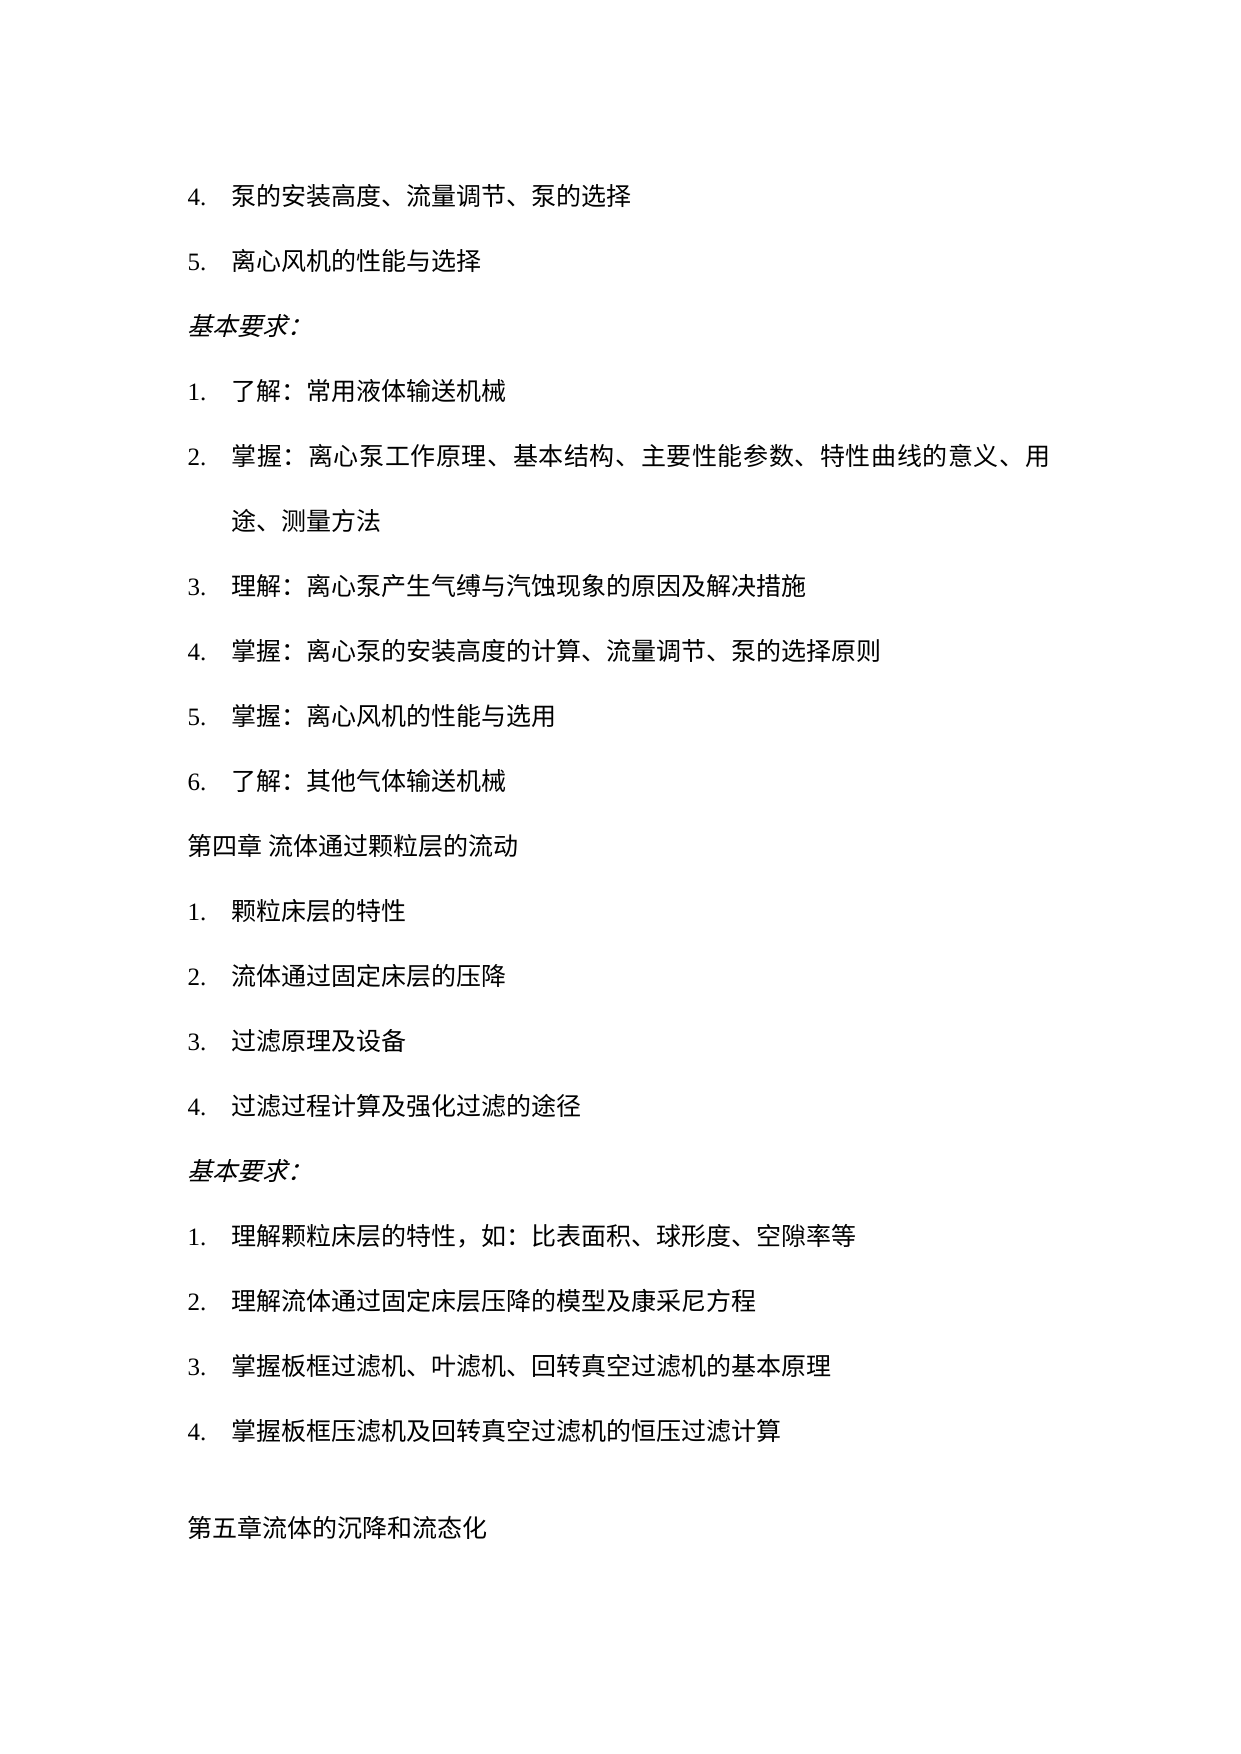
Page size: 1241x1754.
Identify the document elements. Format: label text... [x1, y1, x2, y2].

list 理解：离心泵产生气缚与汽蚀现象的原因及解决措施 [187, 552, 1053, 617]
list 过滤过程计算及强化过滤的途径 [187, 1072, 1053, 1137]
list 了解：常用液体输送机械 [187, 357, 1053, 422]
list 掌握板框过滤机、叶滤机、回转真空过滤机的基本原理 [187, 1332, 1053, 1397]
list 掌握：离心风机的性能与选用 [187, 682, 1053, 747]
list 泵的安装高度、流量调节、泵的选择 [187, 162, 1053, 227]
list 了解：其他气体输送机械 [187, 747, 1053, 812]
list 掌握：离心泵的安装高度的计算、流量调节、泵的选择原则 [187, 617, 1053, 682]
list 离心风机的性能与选择 [187, 227, 1053, 292]
list 流体通过固定床层的压降 [187, 942, 1053, 1007]
text 基本要求： [187, 1137, 1053, 1202]
list 过滤原理及设备 [187, 1007, 1053, 1072]
text 第五章流体的沉降和流态化 [187, 1494, 1053, 1559]
list 理解流体通过固定床层压降的模型及康采尼方程 [187, 1267, 1053, 1332]
list 理解颗粒床层的特性，如：比表面积、球形度、空隙率等 [187, 1202, 1053, 1267]
text 第四章 流体通过颗粒层的流动 [187, 812, 1053, 877]
list 颗粒床层的特性 [187, 877, 1053, 942]
list 掌握板框压滤机及回转真空过滤机的恒压过滤计算 [187, 1397, 1053, 1462]
list 掌握：离心泵工作原理、基本结构、主要性能参数、特性曲线的意义、用途、测量方法 [187, 422, 1053, 552]
text 基本要求： [187, 292, 1053, 357]
